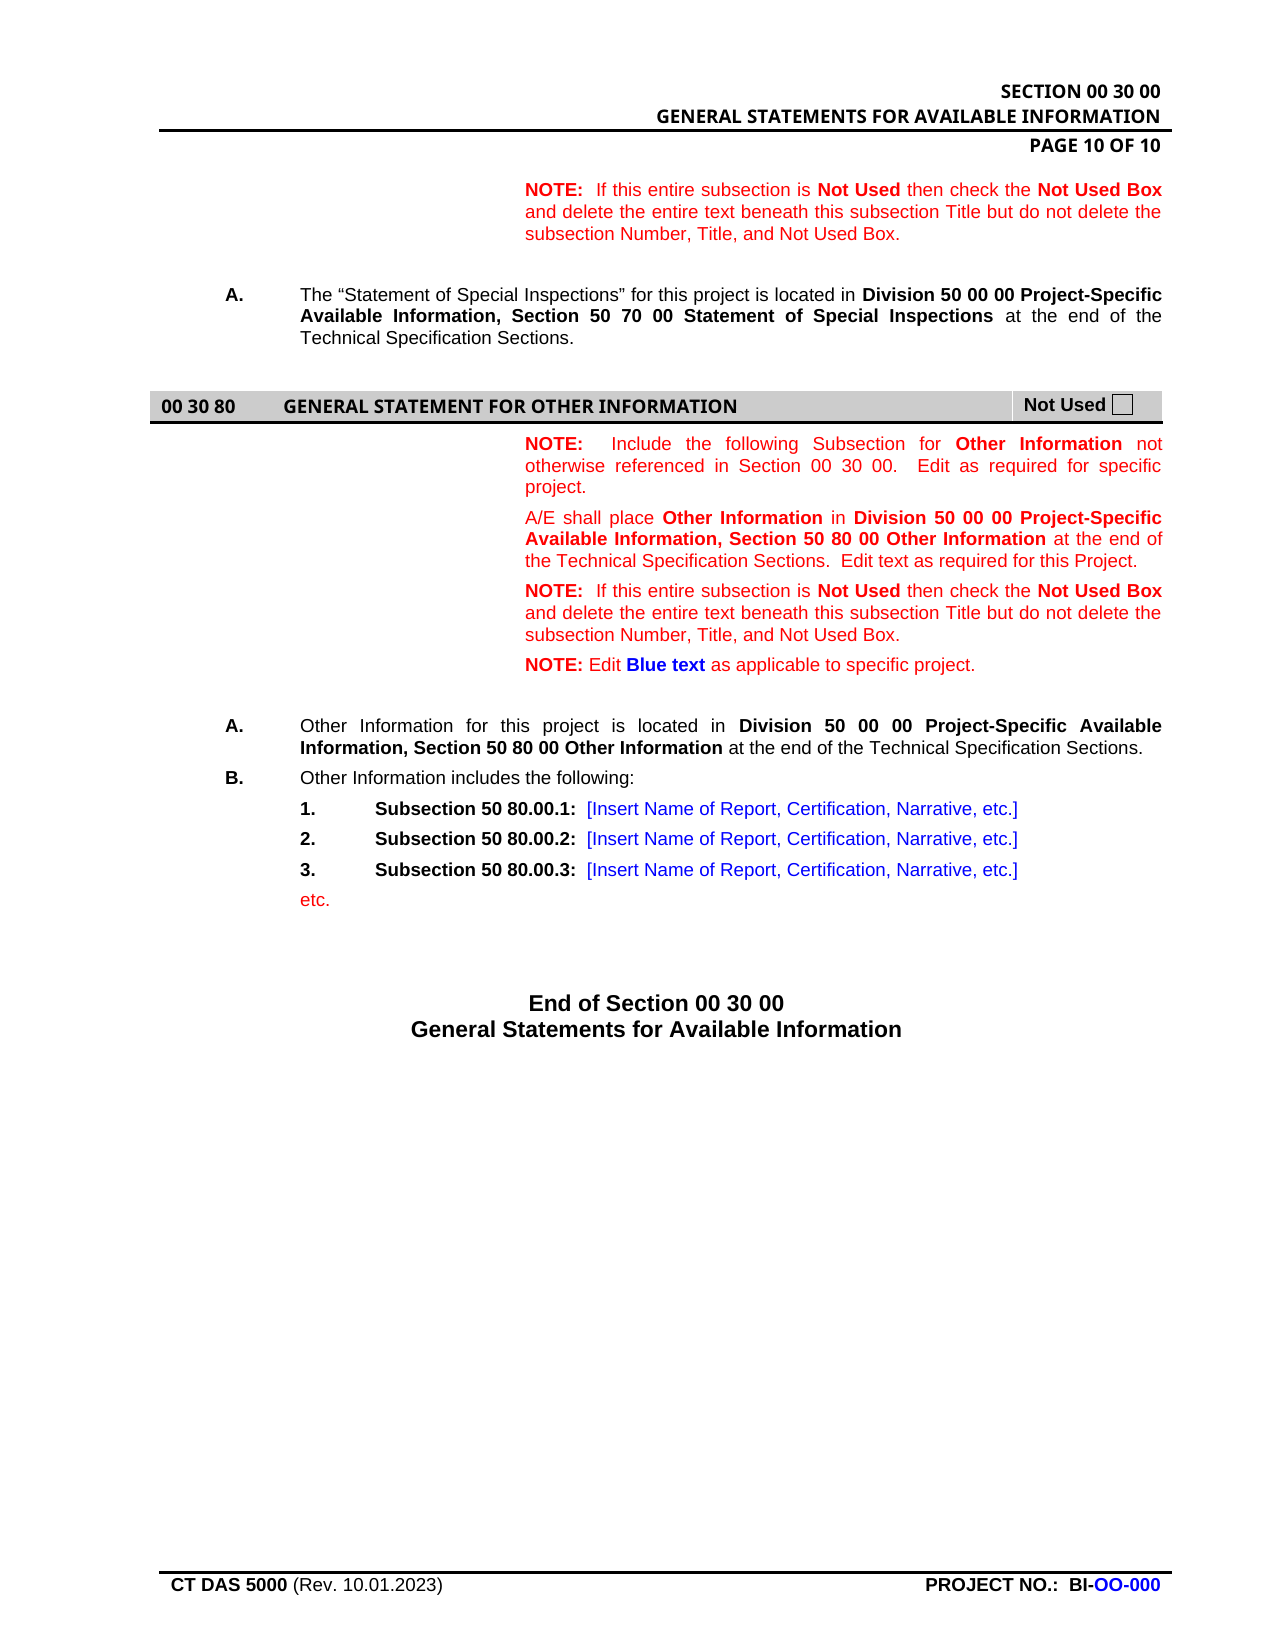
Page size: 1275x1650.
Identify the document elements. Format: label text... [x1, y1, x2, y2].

text NOTE: Include the following Subsection for Other Information not otherwise referenced in Section 00 30 00. Edit as required for specific project. [525, 433, 1162, 498]
text 2. Subsection 50 80.00.2: [Insert Name of Report, Certification, Narrative, etc.] [225, 828, 1162, 850]
table_header 00 30 80 [150, 391, 272, 421]
text General Statements for Available Information [150, 1016, 1162, 1042]
text A. The “Statement of Special Inspections” for this project is located in Division 50 00 00 Project-Specific Available Information, Section 50 70 00 Statement of Special Inspections at the end of the Technical Specification Sections. [225, 283, 1162, 348]
text etc. [150, 889, 1162, 911]
text A/E shall place Other Information in Division 50 00 00 Project-Specific Available Information, Section 50 80 00 Other Information at the end of the Technical Specification Sections. Edit text as required for this Project. [525, 507, 1162, 571]
table_header Not Used [1013, 391, 1162, 421]
text NOTE: Edit Blue text as applicable to specific project. [525, 654, 1162, 676]
table_header GENERAL STATEMENT FOR OTHER information [272, 391, 1012, 421]
text End of Section 00 30 00 [150, 990, 1162, 1016]
text NOTE: If this entire subsection is Not Used then check the Not Used Box and delete the entire text beneath this subsection Title but do not delete the subsection Number, Title, and Not Used Box. [525, 179, 1162, 244]
text B. Other Information includes the following: [225, 767, 1162, 789]
text NOTE: If this entire subsection is Not Used then check the Not Used Box and delete the entire text beneath this subsection Title but do not delete the subsection Number, Title, and Not Used Box. [525, 580, 1162, 645]
text 1. Subsection 50 80.00.1: [Insert Name of Report, Certification, Narrative, etc.] [225, 798, 1162, 819]
text 3. Subsection 50 80.00.3: [Insert Name of Report, Certification, Narrative, etc.] [225, 859, 1162, 880]
text A. Other Information for this project is located in Division 50 00 00 Project-Specific Available Information, Section 50 80 00 Other Information at the end of the Technical Specification Sections. [225, 715, 1162, 758]
